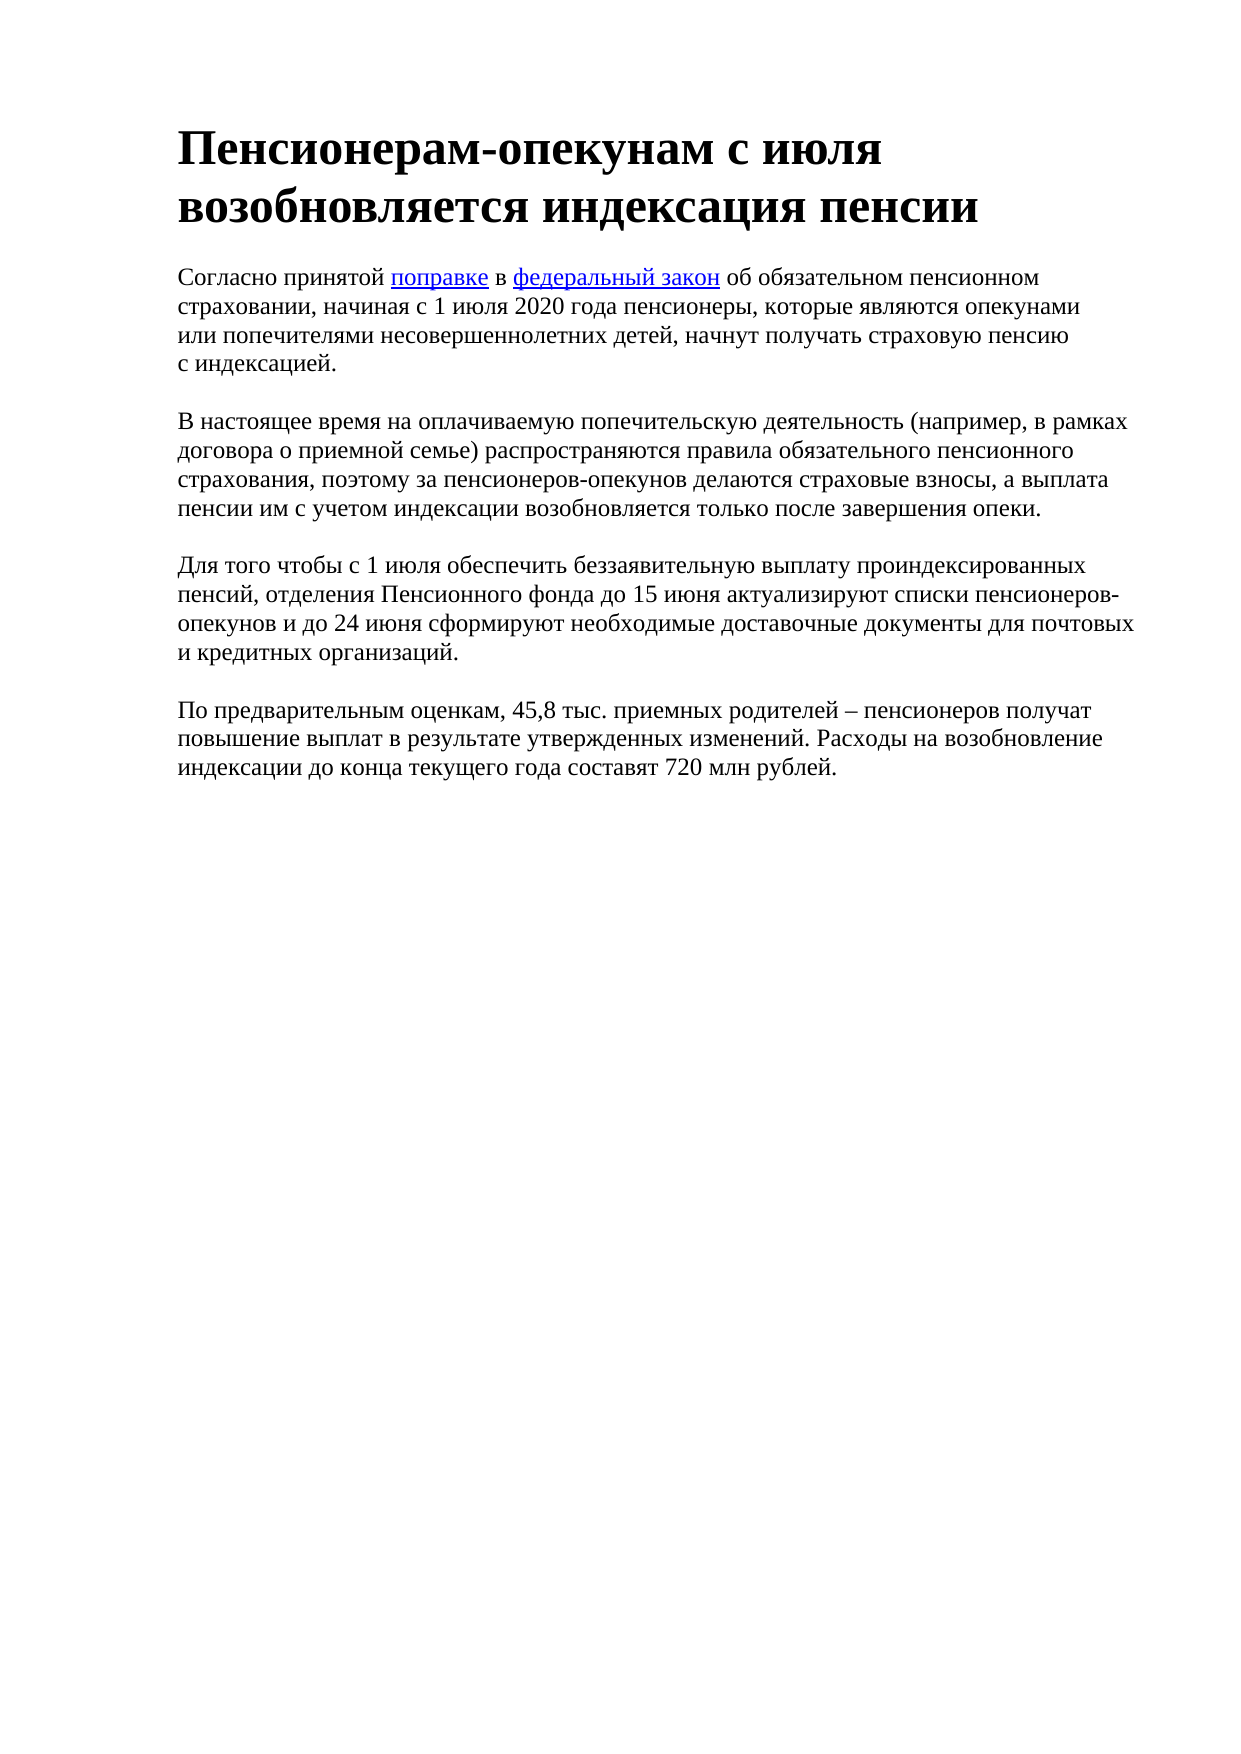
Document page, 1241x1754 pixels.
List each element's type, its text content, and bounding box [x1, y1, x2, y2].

text По предварительным оценкам, 45,8 тыс. приемных родителей – пенсионеров получат повышение выплат в результате утвержденных изменений. Расходы на возобновление индексации до конца текущего года составят 720 млн рублей. [177, 695, 1152, 781]
text Пенсионерам-опекунам с июля возобновляется индексация пенсии [177, 118, 1152, 233]
text В настоящее время на оплачиваемую попечительскую деятельность (например, в рамках договора о приемной семье) распространяются правила обязательного пенсионного страхования, поэтому за пенсионеров-опекунов делаются страховые взносы, а выплата пенсии им с учетом индексации возобновляется только после завершения опеки. [177, 406, 1152, 521]
text Согласно принятой поправке в федеральный закон об обязательном пенсионном страховании, начиная с 1 июля 2020 года пенсионеры, которые являются опекунами или попечителями несовершеннолетних детей, начнут получать страховую пенсию с индексацией. [177, 262, 1152, 377]
text Для того чтобы с 1 июля обеспечить беззаявительную выплату проиндексированных пенсий, отделения Пенсионного фонда до 15 июня актуализируют списки пенсионеров-опекунов и до 24 июня сформируют необходимые доставочные документы для почтовых и кредитных организаций. [177, 551, 1152, 666]
